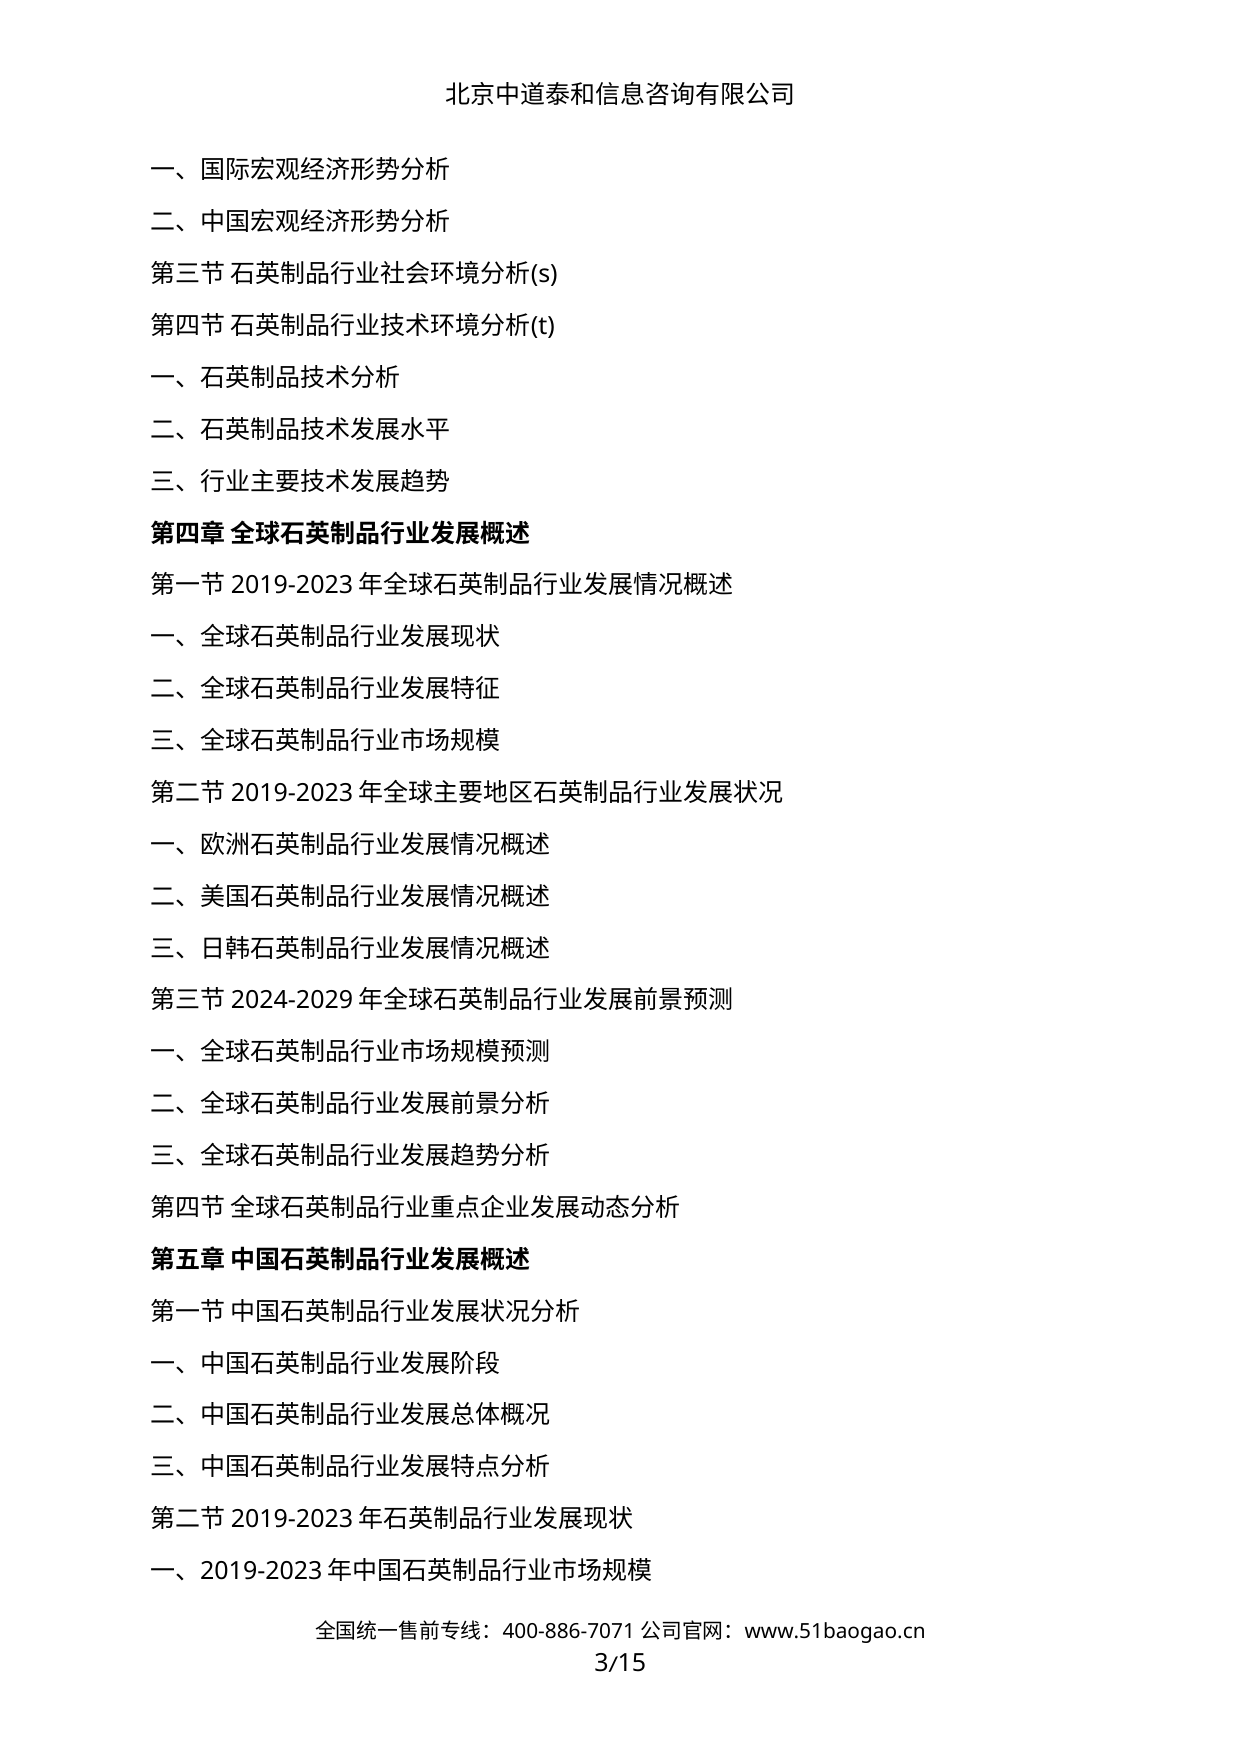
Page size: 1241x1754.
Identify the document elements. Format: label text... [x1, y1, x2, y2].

text 一、全球石英制品行业发展现状 [150, 617, 1090, 653]
text 第一节 2019-2023年全球石英制品行业发展情况概述 [150, 565, 1090, 601]
text 三、中国石英制品行业发展特点分析 [150, 1447, 1090, 1483]
text 二、美国石英制品行业发展情况概述 [150, 876, 1090, 912]
text 二、全球石英制品行业发展前景分析 [150, 1084, 1090, 1120]
text 三、全球石英制品行业发展趋势分析 [150, 1136, 1090, 1172]
text 一、中国石英制品行业发展阶段 [150, 1343, 1090, 1379]
text 一、国际宏观经济形势分析 [150, 150, 1090, 186]
text 一、石英制品技术分析 [150, 357, 1090, 394]
text 三、行业主要技术发展趋势 [150, 461, 1090, 497]
text 第二节 2019-2023年石英制品行业发展现状 [150, 1499, 1090, 1535]
text 二、石英制品技术发展水平 [150, 409, 1090, 446]
text 第四节 全球石英制品行业重点企业发展动态分析 [150, 1187, 1090, 1224]
text 二、中国石英制品行业发展总体概况 [150, 1395, 1090, 1431]
text 一、欧洲石英制品行业发展情况概述 [150, 824, 1090, 861]
text 第三节 石英制品行业社会环境分析(s) [150, 254, 1090, 290]
text 第四节 石英制品行业技术环境分析(t) [150, 306, 1090, 342]
text 三、全球石英制品行业市场规模 [150, 721, 1090, 757]
text 一、2019-2023年中国石英制品行业市场规模 [150, 1551, 1090, 1587]
text 第四章 全球石英制品行业发展概述 [150, 513, 1090, 549]
text 二、全球石英制品行业发展特征 [150, 669, 1090, 705]
text 第五章 中国石英制品行业发展概述 [150, 1239, 1090, 1276]
text 第三节 2024-2029年全球石英制品行业发展前景预测 [150, 980, 1090, 1016]
text 一、全球石英制品行业市场规模预测 [150, 1032, 1090, 1068]
text 二、中国宏观经济形势分析 [150, 202, 1090, 238]
text 第二节 2019-2023年全球主要地区石英制品行业发展状况 [150, 772, 1090, 809]
text 第一节 中国石英制品行业发展状况分析 [150, 1291, 1090, 1327]
text 三、日韩石英制品行业发展情况概述 [150, 928, 1090, 964]
